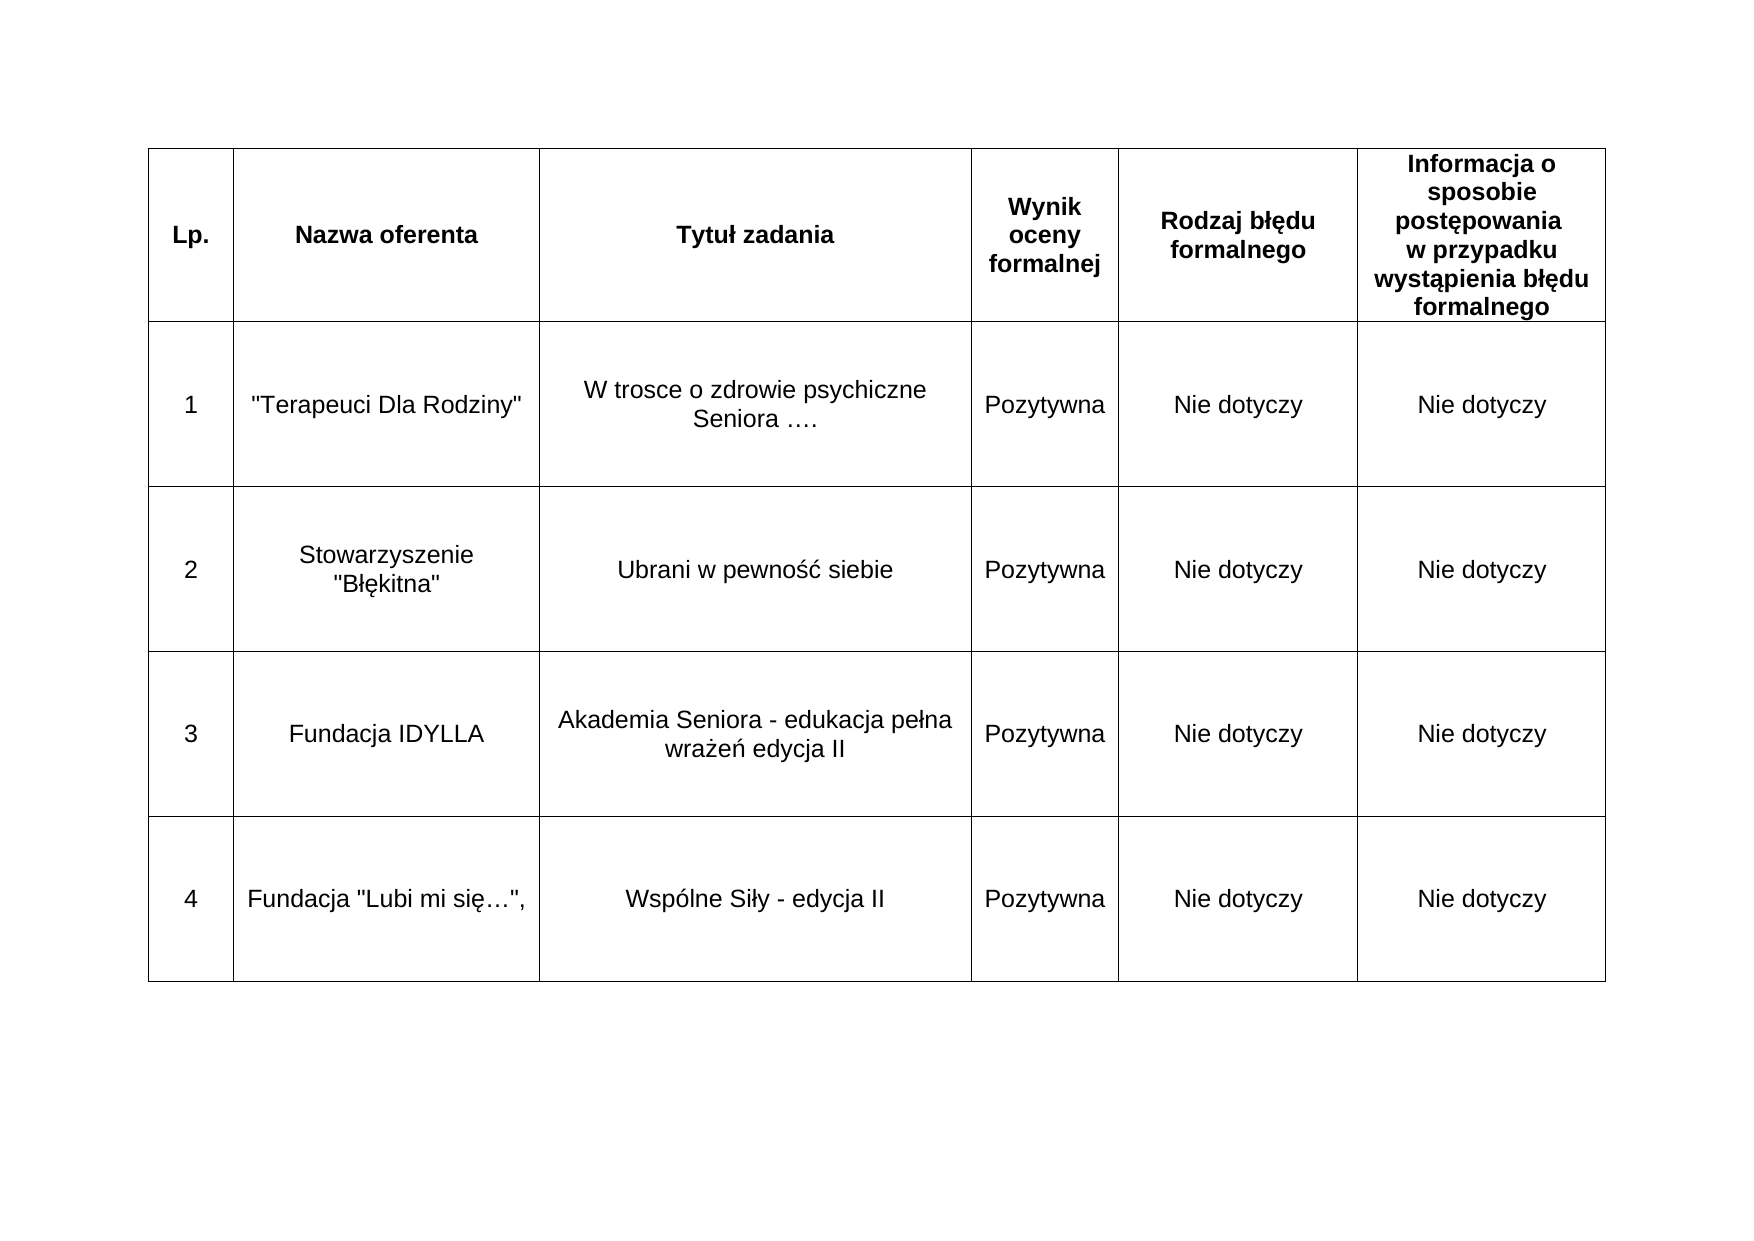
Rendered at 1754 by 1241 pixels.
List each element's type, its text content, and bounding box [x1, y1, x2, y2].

table_header Rodzaj błędu formalnego [1119, 149, 1357, 321]
table_cell Akademia Seniora - edukacja pełna wrażeń edycja II [540, 652, 971, 816]
table_cell Nie dotyczy [1119, 487, 1357, 651]
table_cell Nie dotyczy [1119, 652, 1357, 816]
table_cell 2 [149, 487, 233, 651]
table_cell Nie dotyczy [1358, 322, 1605, 486]
table_cell W trosce o zdrowie psychiczne Seniora …. [540, 322, 971, 486]
table_cell "Terapeuci Dla Rodziny" [234, 322, 539, 486]
table_header Informacja o sposobie postępowania w przypadku wystąpienia błędu formalnego [1358, 149, 1605, 321]
table_header Tytuł zadania [540, 149, 971, 321]
table_cell Nie dotyczy [1358, 652, 1605, 816]
table_cell Wspólne Siły - edycja II [540, 817, 971, 981]
table_header Wynik oceny formalnej [972, 149, 1118, 321]
table_cell Stowarzyszenie "Błękitna" [234, 487, 539, 651]
table_cell 3 [149, 652, 233, 816]
table_cell 4 [149, 817, 233, 981]
table_cell Pozytywna [972, 487, 1118, 651]
table_cell Fundacja IDYLLA [234, 652, 539, 816]
table_cell Nie dotyczy [1358, 817, 1605, 981]
table_cell Pozytywna [972, 652, 1118, 816]
table_cell Nie dotyczy [1119, 322, 1357, 486]
table_cell Pozytywna [972, 322, 1118, 486]
table_cell Nie dotyczy [1119, 817, 1357, 981]
table_cell Ubrani w pewność siebie [540, 487, 971, 651]
table_cell Nie dotyczy [1358, 487, 1605, 651]
table_cell Fundacja "Lubi mi się…", [234, 817, 539, 981]
table_cell Pozytywna [972, 817, 1118, 981]
table_cell 1 [149, 322, 233, 486]
table_header Nazwa oferenta [234, 149, 539, 321]
table_header Lp. [149, 149, 233, 321]
